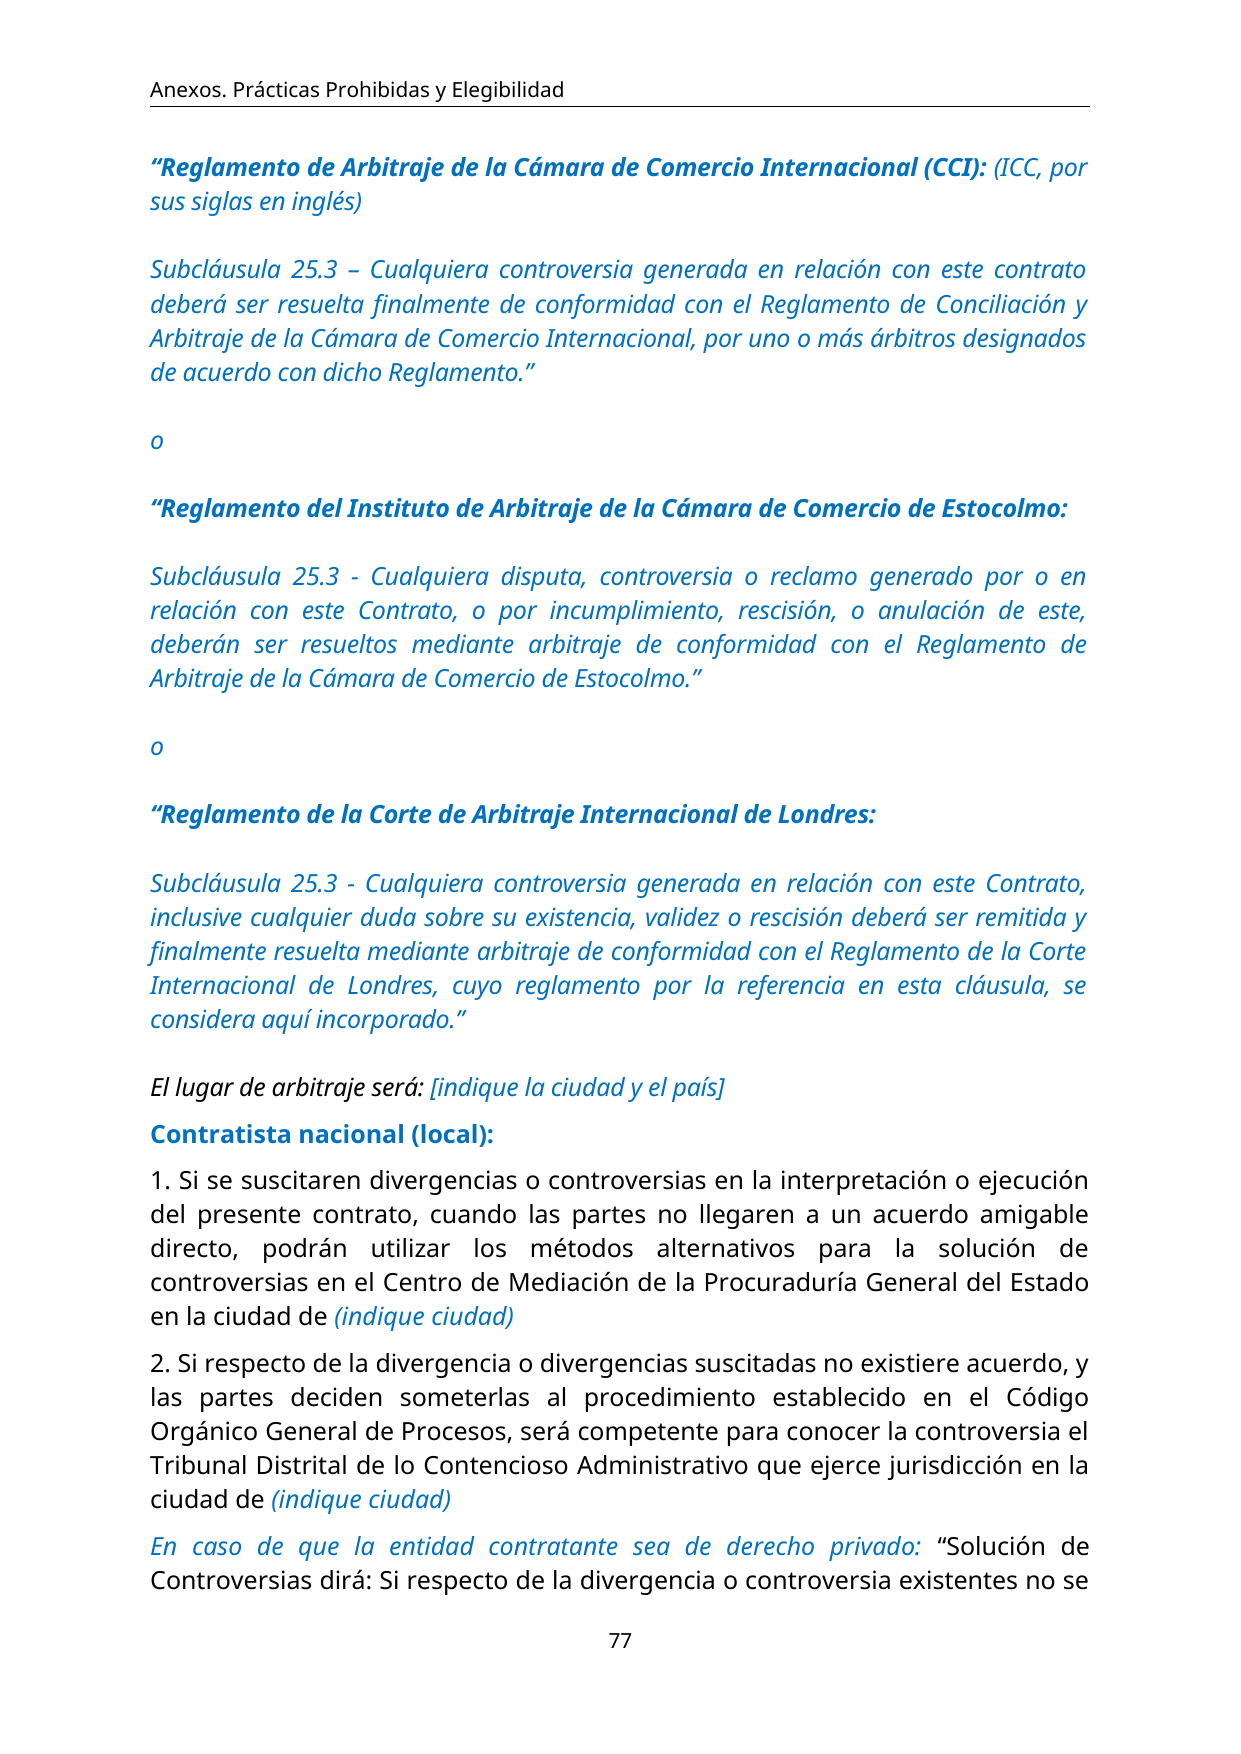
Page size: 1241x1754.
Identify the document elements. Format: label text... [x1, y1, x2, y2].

text “Reglamento de la Corte de Arbitraje Internacional de Londres: [150, 797, 1090, 831]
text Subcláusula 25.3 – Cualquiera controversia generada en relación con este contrato deberá ser resuelta finalmente de conformidad con el Reglamento de Conciliación y Arbitraje de la Cámara de Comercio Internacional, por uno o más árbitros designados de acuerdo con dicho Reglamento.” [150, 252, 1090, 388]
text Subcláusula 25.3 - Cualquiera disputa, controversia o reclamo generado por o en relación con este Contrato, o por incumplimiento, rescisión, o anulación de este, deberán ser resueltos mediante arbitraje de conformidad con el Reglamento de Arbitraje de la Cámara de Comercio de Estocolmo.” [150, 559, 1090, 695]
text Contratista nacional (local): [150, 1116, 1090, 1150]
text El lugar de arbitraje será: [indique la ciudad y el país] [150, 1070, 1090, 1104]
text “Reglamento del Instituto de Arbitraje de la Cámara de Comercio de Estocolmo: [150, 491, 1090, 525]
text 1. Si se suscitaren divergencias o controversias en la interpretación o ejecución del presente contrato, cuando las partes no llegaren a un acuerdo amigable directo, podrán utilizar los métodos alternativos para la solución de controversias en el Centro de Mediación de la Procuraduría General del Estado en la ciudad de (indique ciudad) [150, 1163, 1090, 1333]
text o [150, 422, 1090, 457]
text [150, 1528, 1090, 1597]
text “Reglamento de Arbitraje de la Cámara de Comercio Internacional (CCI): (ICC, por sus siglas en inglés) [150, 150, 1090, 218]
text 2. Si respecto de la divergencia o divergencias suscitadas no existiere acuerdo, y las partes deciden someterlas al procedimiento establecido en el Código Orgánico General de Procesos, será competente para conocer la controversia el Tribunal Distrital de lo Contencioso Administrativo que ejerce jurisdicción en la ciudad de (indique ciudad) [150, 1346, 1090, 1516]
text Subcláusula 25.3 - Cualquiera controversia generada en relación con este Contrato, inclusive cualquier duda sobre su existencia, validez o rescisión deberá ser remitida y finalmente resuelta mediante arbitraje de conformidad con el Reglamento de la Corte Internacional de Londres, cuyo reglamento por la referencia en esta cláusula, se considera aquí incorporado.” [150, 865, 1090, 1036]
text o [150, 729, 1090, 763]
